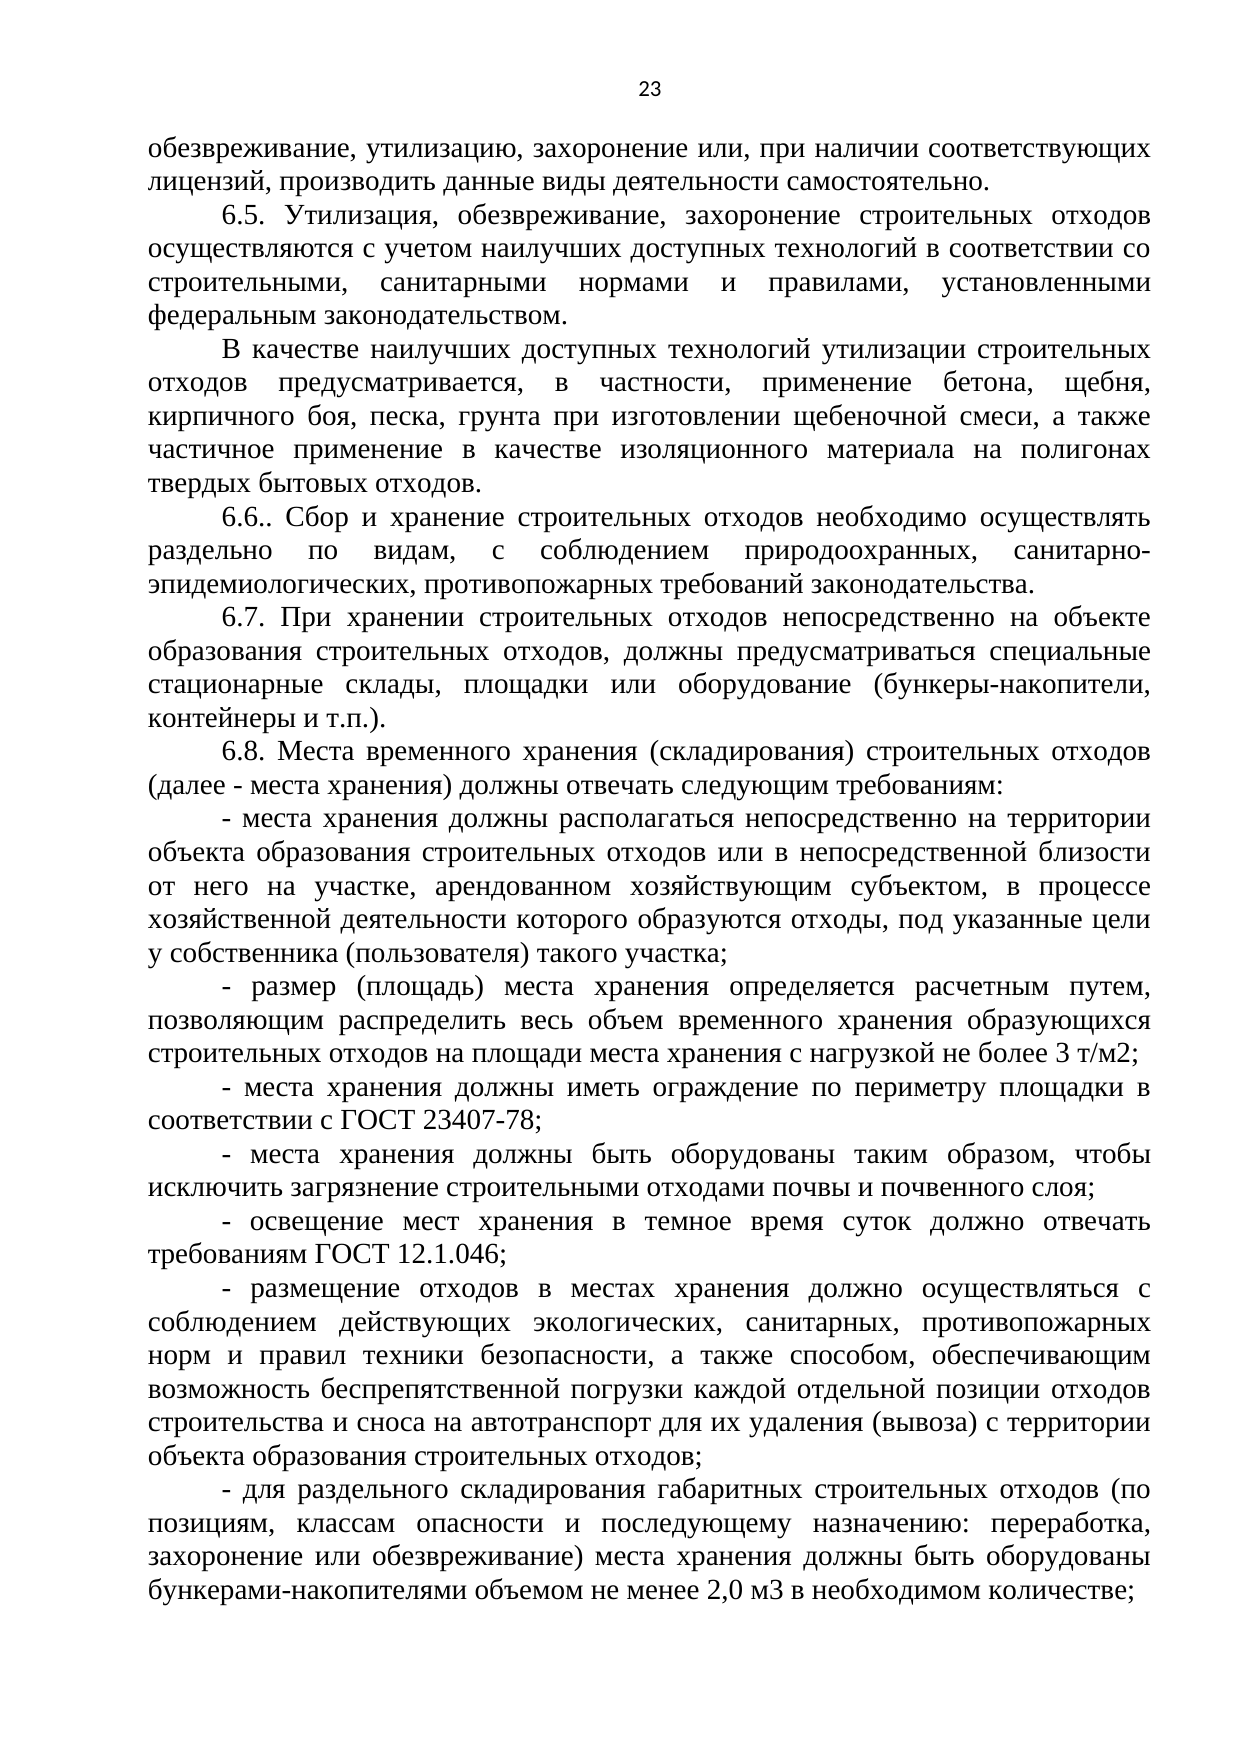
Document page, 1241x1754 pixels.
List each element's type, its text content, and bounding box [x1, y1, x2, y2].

text 6.8. Места временного хранения (складирования) строительных отходов (далее - места хранения) должны отвечать следующим требованиям: [148, 733, 1152, 801]
text 6.6.. Сбор и хранение строительных отходов необходимо осуществлять раздельно по видам, с соблюдением природоохранных, санитарно-эпидемиологических, противопожарных требований законодательства. [148, 499, 1152, 599]
text - размещение отходов в местах хранения должно осуществляться с соблюдением действующих экологических, санитарных, противопожарных норм и правил техники безопасности, а также способом, обеспечивающим возможность беспрепятственной погрузки каждой отдельной позиции отходов строительства и сноса на автотранспорт для их удаления (вывоза) с территории объекта образования строительных отходов; [148, 1270, 1152, 1471]
text - размер (площадь) места хранения определяется расчетным путем, позволяющим распределить весь объем временного хранения образующихся строительных отходов на площади места хранения с нагрузкой не более 3 т/м2; [148, 968, 1152, 1069]
text - места хранения должны иметь ограждение по периметру площадки в соответствии с ГОСТ 23407-78; [148, 1069, 1152, 1136]
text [148, 130, 1152, 197]
text - для раздельного складирования габаритных строительных отходов (по позициям, классам опасности и последующему назначению: переработка, захоронение или обезвреживание) места хранения должны быть оборудованы бункерами-накопителями объемом не менее 2,0 м3 в необходимом количестве; [148, 1471, 1152, 1606]
text - места хранения должны быть оборудованы таким образом, чтобы исключить загрязнение строительными отходами почвы и почвенного слоя; [148, 1136, 1152, 1203]
text - освещение мест хранения в темное время суток должно отвечать требованиям ГОСТ 12.1.046; [148, 1203, 1152, 1270]
text В качестве наилучших доступных технологий утилизации строительных отходов предусматривается, в частности, применение бетона, щебня, кирпичного боя, песка, грунта при изготовлении щебеночной смеси, а также частичное применение в качестве изоляционного материала на полигонах твердых бытовых отходов. [148, 331, 1152, 499]
text 6.7. При хранении строительных отходов непосредственно на объекте образования строительных отходов, должны предусматриваться специальные стационарные склады, площадки или оборудование (бункеры-накопители, контейнеры и т.п.). [148, 599, 1152, 733]
text - места хранения должны располагаться непосредственно на территории объекта образования строительных отходов или в непосредственной близости от него на участке, арендованном хозяйствующим субъектом, в процессе хозяйственной деятельности которого образуются отходы, под указанные цели у собственника (пользователя) такого участка; [148, 801, 1152, 968]
text 6.5. Утилизация, обезвреживание, захоронение строительных отходов осуществляются с учетом наилучших доступных технологий в соответствии со строительными, санитарными нормами и правилами, установленными федеральным законодательством. [148, 197, 1152, 331]
